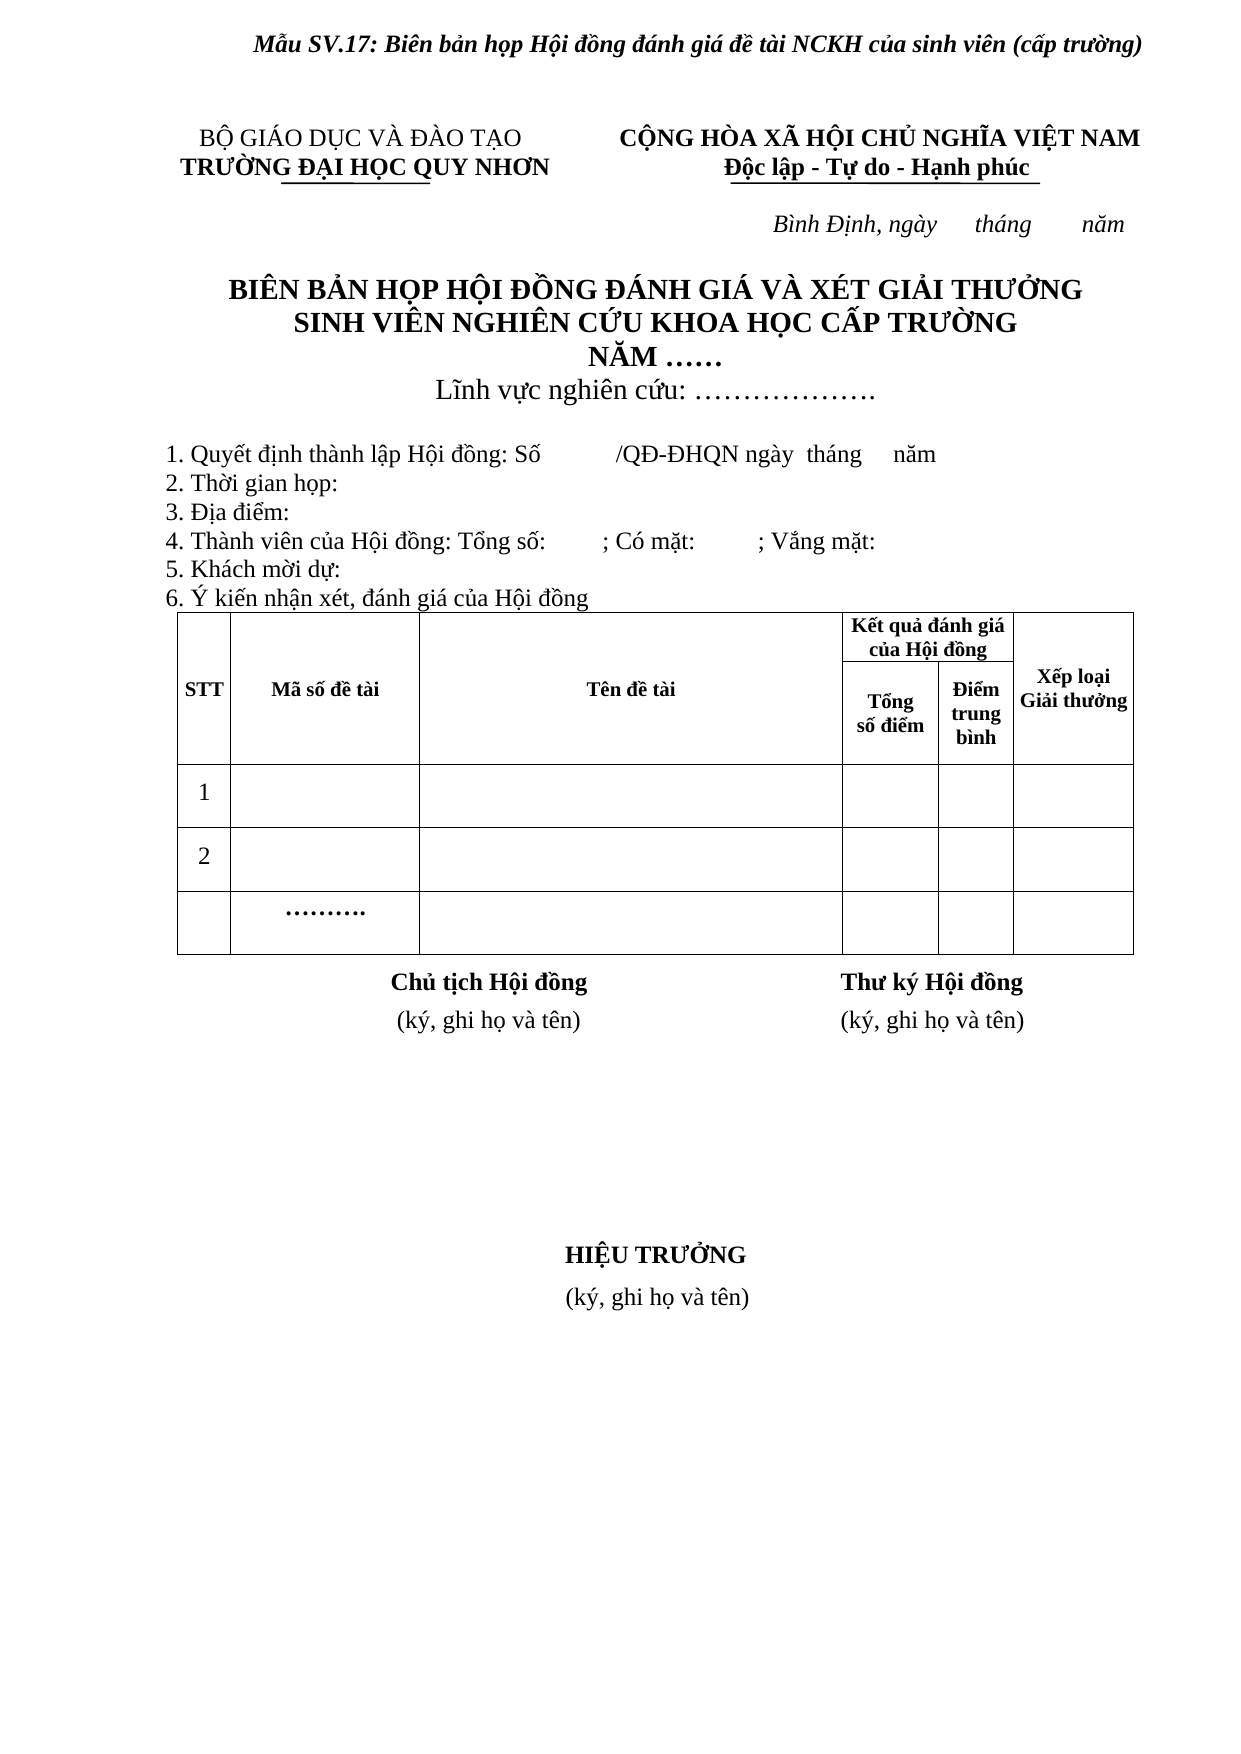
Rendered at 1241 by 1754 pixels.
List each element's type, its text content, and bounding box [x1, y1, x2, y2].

table_cell ………. [231, 892, 419, 954]
text Lĩnh vực nghiên cứu: ………………. [165, 372, 1146, 406]
table_cell [420, 828, 842, 891]
table_header STT [178, 613, 230, 764]
table_header CỘNG HÒA XÃ HỘI CHỦ NGHĨA VIỆT NAM Độc lập - Tự do - Hạnh phúc Bình Định, ngày tháng năm [585, 95, 1175, 238]
table_header Xếp loại Giải thưởng [1014, 613, 1133, 764]
text (ký, ghi họ và tên) [315, 1282, 1146, 1310]
text Chủ tịch Hội đồng Thư ký Hội đồng (ký, ghi họ và tên) (ký, ghi họ và tên) [315, 967, 1146, 1033]
text 6. Ý kiến nhận xét, đánh giá của Hội đồng [165, 583, 1146, 612]
table_cell [843, 765, 938, 827]
table_header Kết quả đánh giá của Hội đồng [843, 613, 1013, 661]
text HIỆU TRƯỞNG [165, 1240, 1146, 1269]
table_cell [939, 892, 1013, 954]
table_cell 2 [178, 828, 230, 891]
text 5. Khách mời dự: [165, 554, 1146, 583]
text 2. Thời gian họp: [165, 468, 1146, 497]
table_header Tên đề tài [420, 613, 842, 764]
table_cell [1014, 765, 1133, 827]
table_cell [420, 765, 842, 827]
text BIÊN BẢN HỌP HỘI ĐỒNG ĐÁNH GIÁ VÀ XÉT GIẢI THƯỞNG [165, 272, 1146, 305]
text 4. Thành viên của Hội đồng: Tổng số: ; Có mặt: ; Vắng mặt: [165, 526, 1146, 554]
text NĂM …… [165, 339, 1146, 372]
table_cell [843, 892, 938, 954]
text 3. Địa điểm: [165, 497, 1146, 526]
table_cell [1014, 892, 1133, 954]
table_cell [178, 892, 230, 954]
table_cell Tổng số điểm [843, 662, 938, 764]
table_cell [231, 765, 419, 827]
table_cell [420, 892, 842, 954]
table_header BỘ GIÁO DỤC VÀ ĐÀO TẠO TRƯỜNG ĐẠI HỌC QUY NHƠN [136, 95, 584, 238]
table_cell [939, 828, 1013, 891]
table_cell [843, 828, 938, 891]
table_cell [939, 765, 1013, 827]
table_header Mã số đề tài [231, 613, 419, 764]
text 1. Quyết định thành lập Hội đồng: Số /QĐ-ĐHQN ngày tháng năm [165, 439, 1146, 468]
text SINH VIÊN NGHIÊN CỨU KHOA HỌC CẤP TRƯỜNG [165, 305, 1146, 339]
table_cell [231, 828, 419, 891]
table_cell Điểm trung bình [939, 662, 1013, 764]
table_cell 1 [178, 765, 230, 827]
table_cell [1014, 828, 1133, 891]
